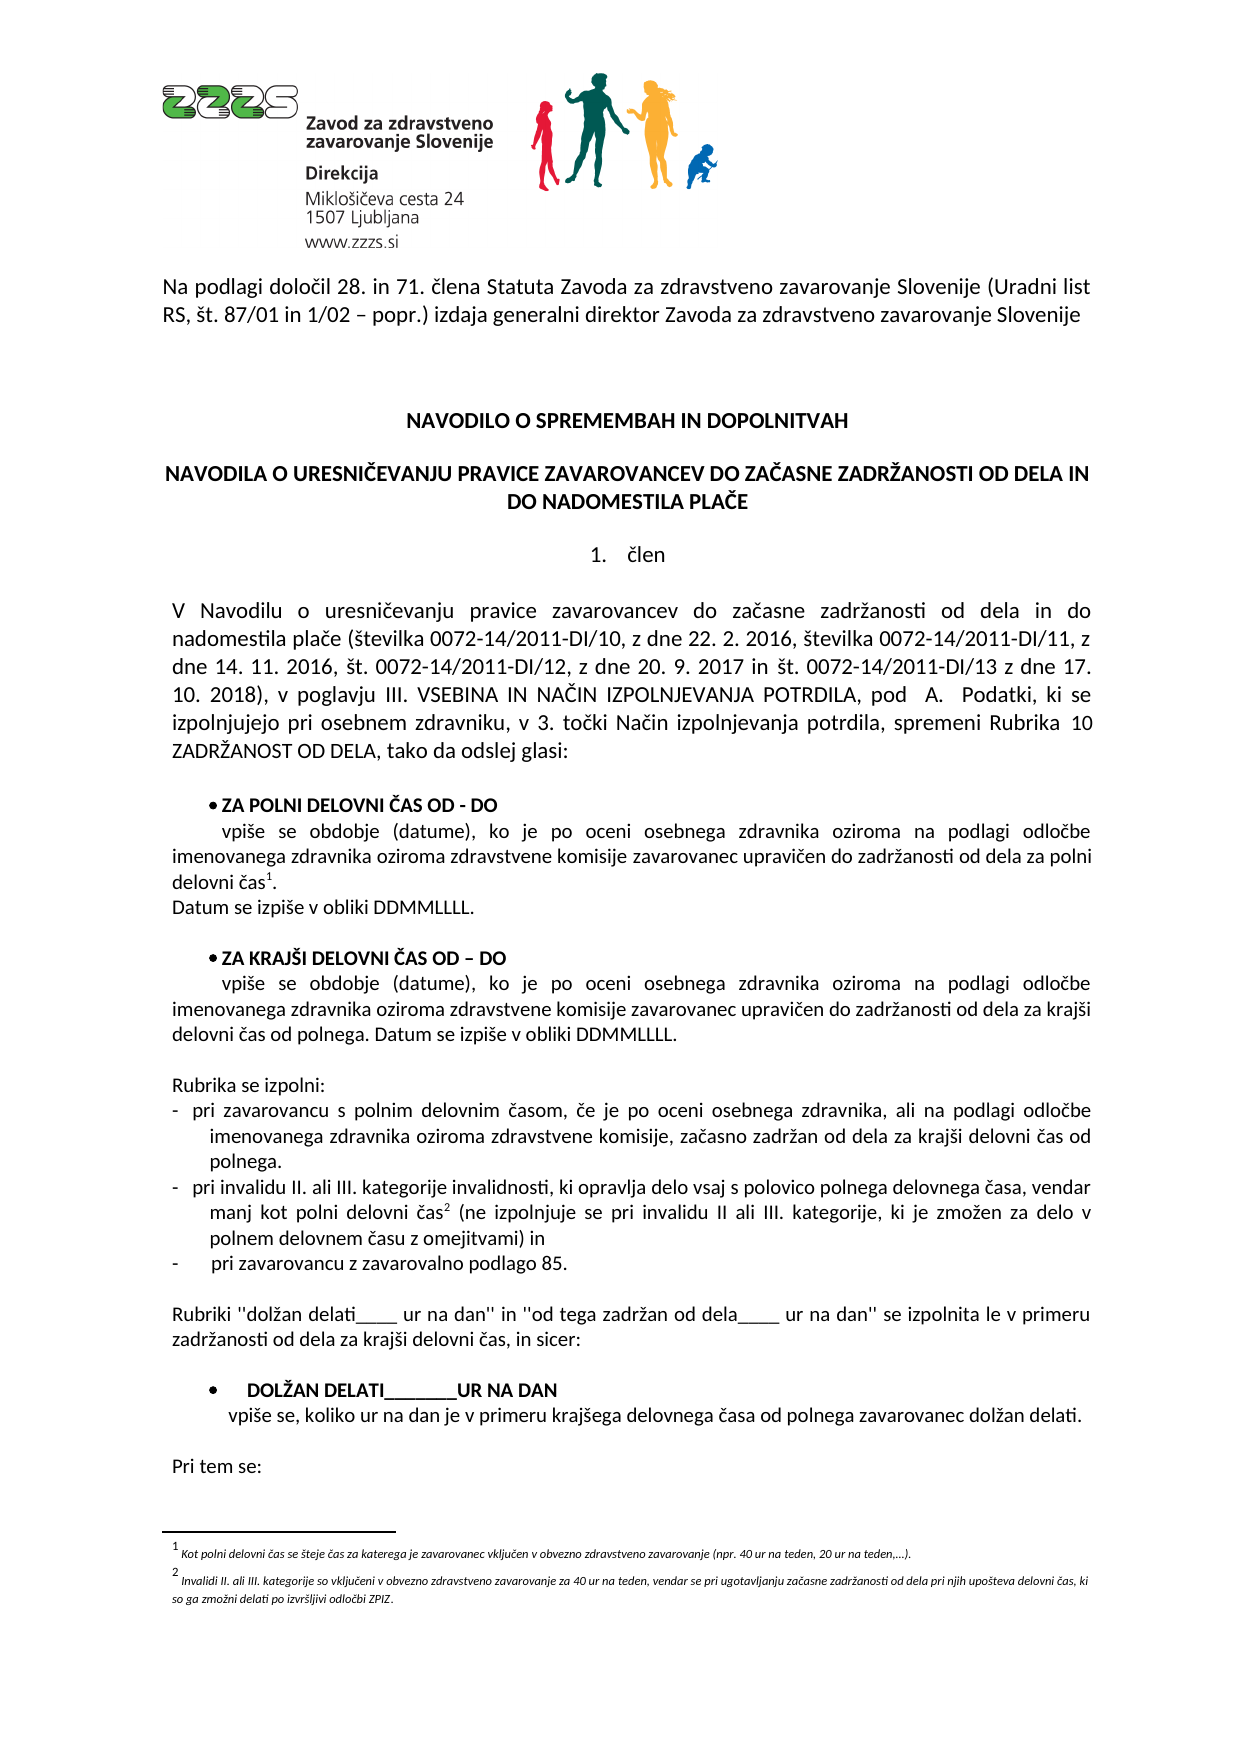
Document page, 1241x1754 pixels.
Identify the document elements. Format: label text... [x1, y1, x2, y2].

list pri zavarovancu z zavarovalno podlago 85. [172, 1250, 1093, 1276]
text Na podlagi določil 28. in 71. člena Statuta Zavoda za zdravstveno zavarovanje Slovenije (Uradni list RS, št. 87/01 in 1/02 – popr.) izdaja generalni direktor Zavoda za zdravstveno zavarovanje Slovenije [162, 272, 1093, 328]
text V Navodilu o uresničevanju pravice zavarovancev do začasne zadržanosti od dela in do nadomestila plače (številka 0072-14/2011-DI/10, z dne 22. 2. 2016, številka 0072-14/2011-DI/11, z dne 14. 11. 2016, št. 0072-14/2011-DI/12, z dne 20. 9. 2017 in št. 0072-14/2011-DI/13 z dne 17. 10. 2018), v poglavju III. VSEBINA IN NAČIN IZPOLNJEVANJA POTRDILA, pod A. Podatki, ki se izpolnjujejo pri osebnem zdravniku, v 3. točki Način izpolnjevanja potrdila, spremeni Rubrika 10 ZADRŽANOST OD DELA, tako da odslej glasi: [172, 596, 1093, 764]
text vpiše se, koliko ur na dan je v primeru krajšega delovnega časa od polnega zavarovanec dolžan delati. [172, 1403, 1093, 1428]
list DOLŽAN DELATI_______UR NA DAN [209, 1377, 1093, 1403]
picture [162, 73, 718, 248]
text Pri tem se: [172, 1453, 1093, 1479]
text Datum se izpiše v obliki DDMMLLLL. [172, 894, 1093, 920]
list ZA POLNI DELOVNI ČAS OD - DO [209, 793, 1093, 818]
text Rubrika se izpolni: [172, 1072, 1093, 1098]
text vpiše se obdobje (datume), ko je po oceni osebnega zdravnika oziroma na podlagi odločbe imenovanega zdravnika oziroma zdravstvene komisije zavarovanec upravičen do zadržanosti od dela za krajši delovni čas od polnega. Datum se izpiše v obliki DDMMLLLL. [172, 971, 1093, 1047]
text Rubriki ''dolžan delati____ ur na dan'' in ''od tega zadržan od dela____ ur na dan'' se izpolnita le v primeru zadržanosti od dela za krajši delovni čas, in sicer: [172, 1301, 1093, 1352]
list pri invalidu II. ali III. kategorije invalidnosti, ki opravlja delo vsaj s polovico polnega delovnega časa, vendar manj kot polni delovni čas (ne izpolnjuje se pri invalidu II ali III. kategorije, ki je zmožen za delo v polnem delovnem času z omejitvami) in [172, 1174, 1093, 1250]
text NAVODILO O SPREMEMBAH IN DOPOLNITVAH [162, 406, 1093, 434]
list pri zavarovancu s polnim delovnim časom, če je po oceni osebnega zdravnika, ali na podlagi odločbe imenovanega zdravnika oziroma zdravstvene komisije, začasno zadržan od dela za krajši delovni čas od polnega. [172, 1098, 1093, 1174]
list ZA KRAJŠI DELOVNI ČAS OD – DO [209, 945, 1093, 971]
list člen [162, 540, 1093, 568]
text NAVODILA O URESNIČEVANJU PRAVICE ZAVAROVANCEV DO ZAČASNE ZADRŽANOSTI OD DELA IN DO NADOMESTILA PLAČE [162, 459, 1093, 515]
text vpiše se obdobje (datume), ko je po oceni osebnega zdravnika oziroma na podlagi odločbe imenovanega zdravnika oziroma zdravstvene komisije zavarovanec upravičen do zadržanosti od dela za polni delovni čas. [172, 818, 1093, 894]
